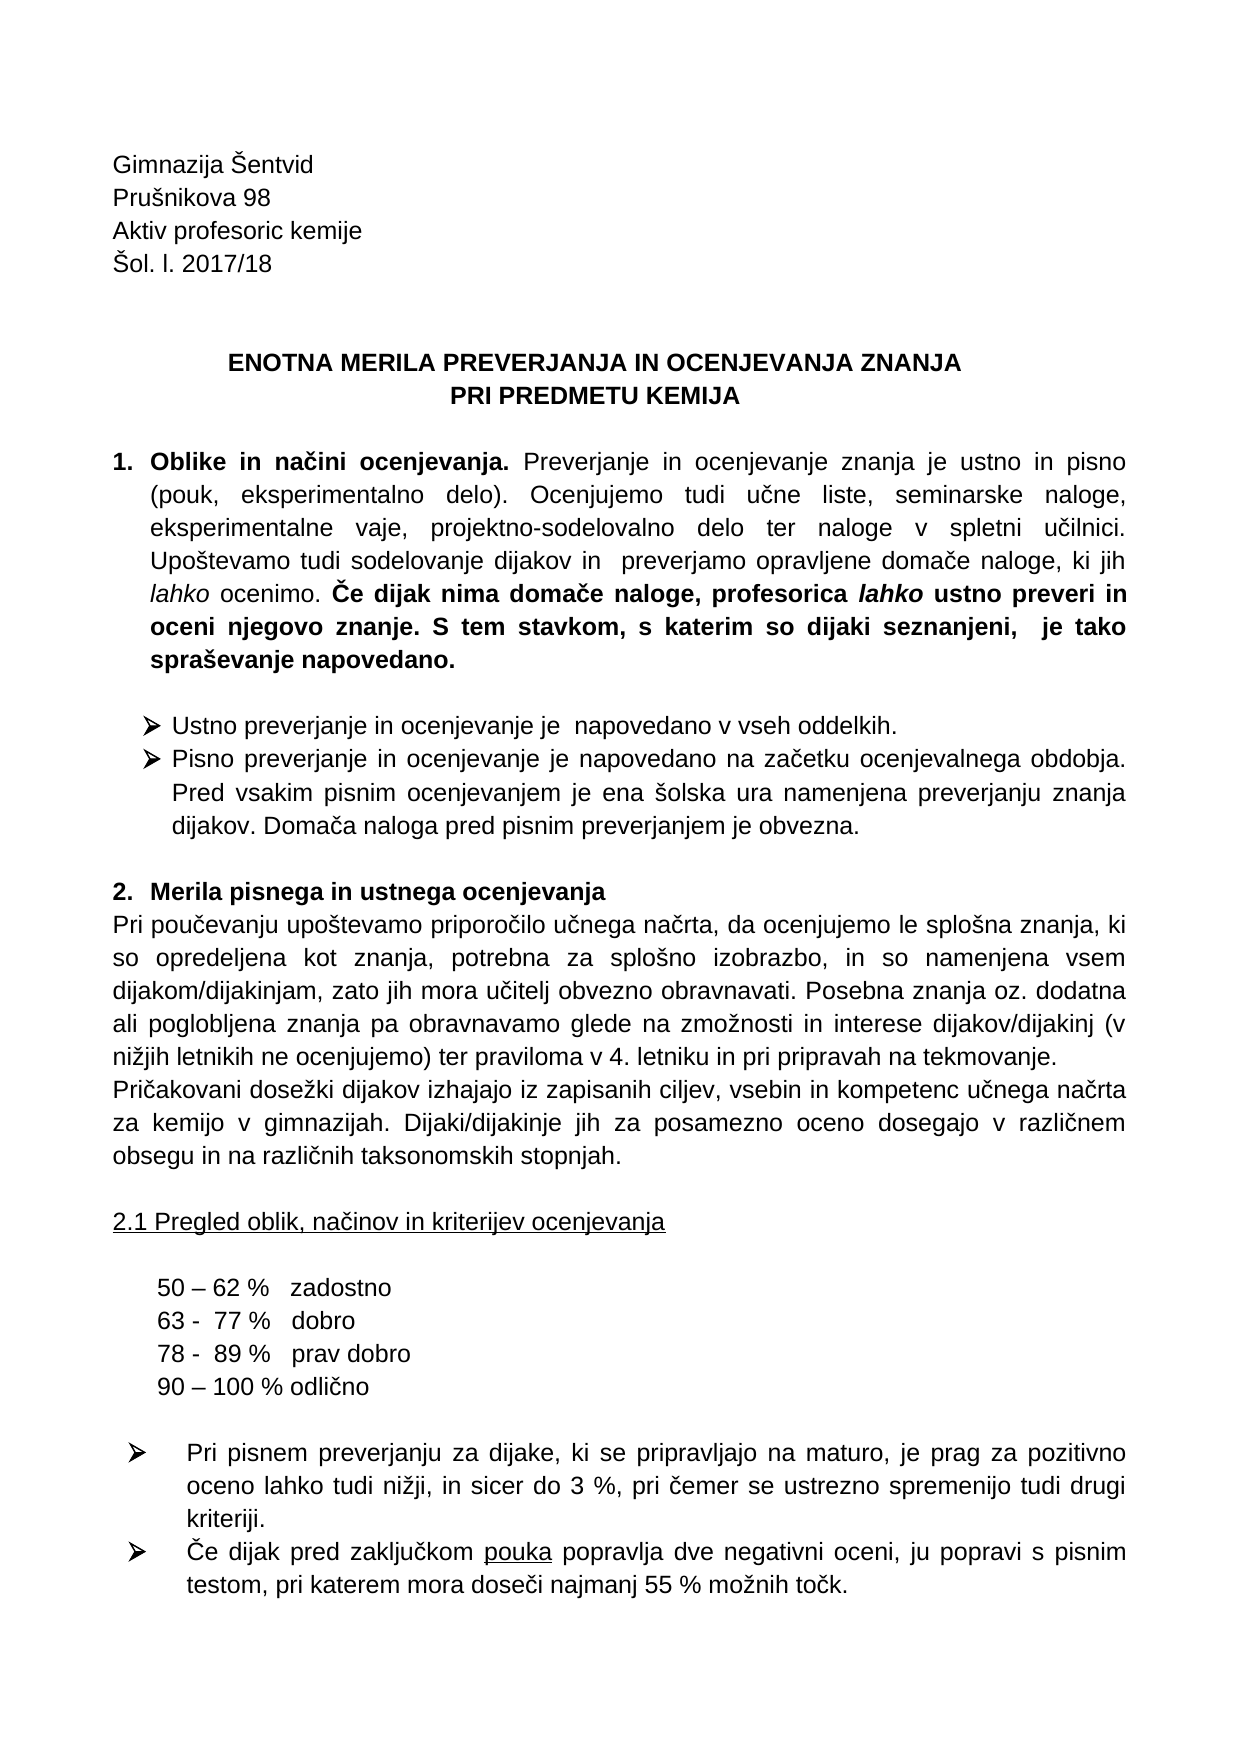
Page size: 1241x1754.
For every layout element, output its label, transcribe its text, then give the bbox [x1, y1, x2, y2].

list Pri pisnem preverjanju za dijake, ki se pripravljajo na maturo, je prag za pozitivno oceno lahko tudi nižji, in sicer do 3 %, pri čemer se ustrezno spremenijo tudi drugi kriteriji. [127, 1438, 1128, 1533]
text Šol. l. 2017/18 [112, 249, 1128, 278]
list Ustno preverjanje in ocenjevanje je napovedano v vseh oddelkih. [142, 711, 1128, 740]
text 50 – 62 % zadostno [157, 1273, 1128, 1302]
text Pričakovani dosežki dijakov izhajajo iz zapisanih ciljev, vsebin in kompetenc učnega načrta za kemijo v gimnazijah. Dijaki/dijakinje jih za posamezno oceno dosegajo v različnem obsegu in na različnih taksonomskih stopnjah. [112, 1075, 1128, 1169]
subtitle Gimnazija Šentvid [112, 150, 1128, 179]
text 90 – 100 % odlično [112, 1372, 1128, 1401]
text Aktiv profesoric kemije [112, 216, 1078, 245]
list Če dijak pred zaključkom pouka popravlja dve negativni oceni, ju popravi s pisnim testom, pri katerem mora doseči najmanj 55 % možnih točk. [127, 1537, 1128, 1599]
text 78 - 89 % prav dobro [112, 1339, 1128, 1368]
text PRI PREDMETU KEMIJA [112, 381, 1078, 410]
text 63 - 77 % dobro [112, 1306, 1128, 1335]
list Oblike in načini ocenjevanja. Preverjanje in ocenjevanje znanja je ustno in pisno (pouk, eksperimentalno delo). Ocenjujemo tudi učne liste, seminarske naloge, eksperimentalne vaje, projektno-sodelovalno delo ter naloge v spletni učilnici. Upoštevamo tudi sodelovanje dijakov in preverjamo opravljene domače naloge, ki jih lahko ocenimo. Če dijak nima domače naloge, profesorica lahko ustno preveri in oceni njegovo znanje. S tem stavkom, s katerim so dijaki seznanjeni, je tako spraševanje napovedano. [112, 447, 1128, 674]
list Merila pisnega in ustnega ocenjevanja [112, 877, 1128, 905]
text ENOTNA MERILA PREVERJANJA IN OCENJEVANJA ZNANJA [112, 348, 1078, 377]
text 2.1 Pregled oblik, načinov in kriterijev ocenjevanja [112, 1207, 1128, 1236]
text Pri poučevanju upoštevamo priporočilo učnega načrta, da ocenjujemo le splošna znanja, ki so opredeljena kot znanja, potrebna za splošno izobrazbo, in so namenjena vsem dijakom/dijakinjam, zato jih mora učitelj obvezno obravnavati. Posebna znanja oz. dodatna ali poglobljena znanja pa obravnavamo glede na zmožnosti in interese dijakov/dijakinj (v nižjih letnikih ne ocenjujemo) ter praviloma v 4. letniku in pri pripravah na tekmovanje. [112, 910, 1128, 1071]
text Prušnikova 98 [112, 183, 1128, 212]
list Pisno preverjanje in ocenjevanje je napovedano na začetku ocenjevalnega obdobja. Pred vsakim pisnim ocenjevanjem je ena šolska ura namenjena preverjanju znanja dijakov. Domača naloga pred pisnim preverjanjem je obvezna. [142, 744, 1128, 839]
